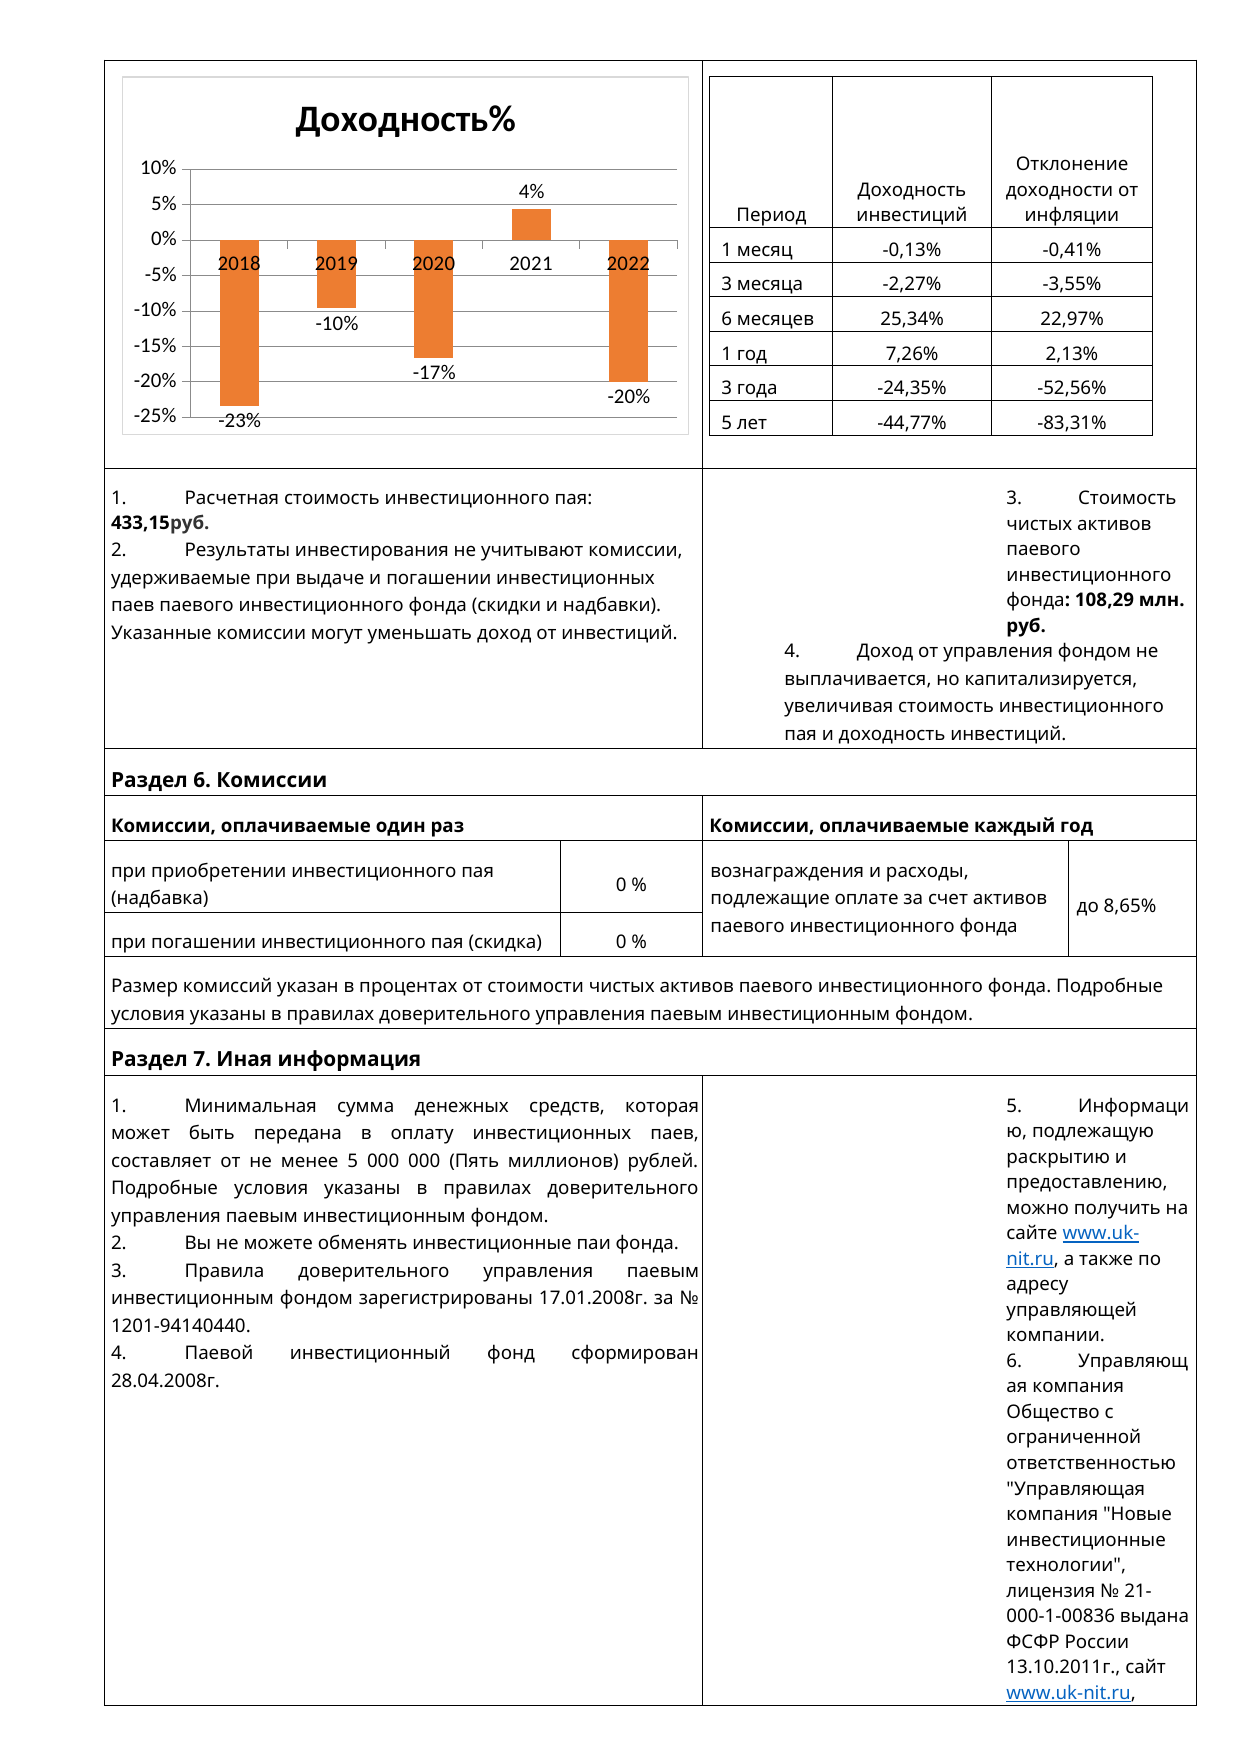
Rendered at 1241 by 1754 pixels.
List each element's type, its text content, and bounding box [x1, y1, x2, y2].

table_cell до 8,65% [1069, 841, 1196, 956]
table_cell Стоимость чистых активов паевого инвестиционного фонда: 108,29 млн. руб. Доход от управления фондом не выплачивается, но капитализируется, увеличивая стоимость инвестиционного пая и доходность инвестиций. [703, 469, 1196, 748]
table_cell Расчетная стоимость инвестиционного пая: 433,15руб. Результаты инвестирования не учитывают комиссии, удерживаемые при выдаче и погашении инвестиционных паев паевого инвестиционного фонда (скидки и надбавки). Указанные комиссии могут уменьшать доход от инвестиций. [105, 469, 702, 748]
table_cell Раздел 6. Комиссии [105, 749, 1196, 795]
table_cell 0 % [561, 841, 702, 912]
table_cell Комиссии, оплачиваемые каждый год [703, 796, 1196, 840]
table_cell при погашении инвестиционного пая (скидка) [105, 913, 560, 956]
table_cell вознаграждения и расходы, подлежащие оплате за счет активов паевого инвестиционного фонда [703, 841, 1068, 956]
table_cell 0 % [561, 913, 702, 956]
table_cell [703, 61, 1196, 468]
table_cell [105, 1076, 702, 1704]
table_cell Размер комиссий указан в процентах от стоимости чистых активов паевого инвестиционного фонда. Подробные условия указаны в правилах доверительного управления паевым инвестиционным фондом. [105, 957, 1196, 1028]
table_cell Раздел 7. Иная информация [105, 1029, 1196, 1075]
table_cell Комиссии, оплачиваемые один раз [105, 796, 702, 840]
table_cell при приобретении инвестиционного пая (надбавка) [105, 841, 560, 912]
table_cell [703, 1076, 1196, 1704]
table_cell [105, 61, 702, 468]
